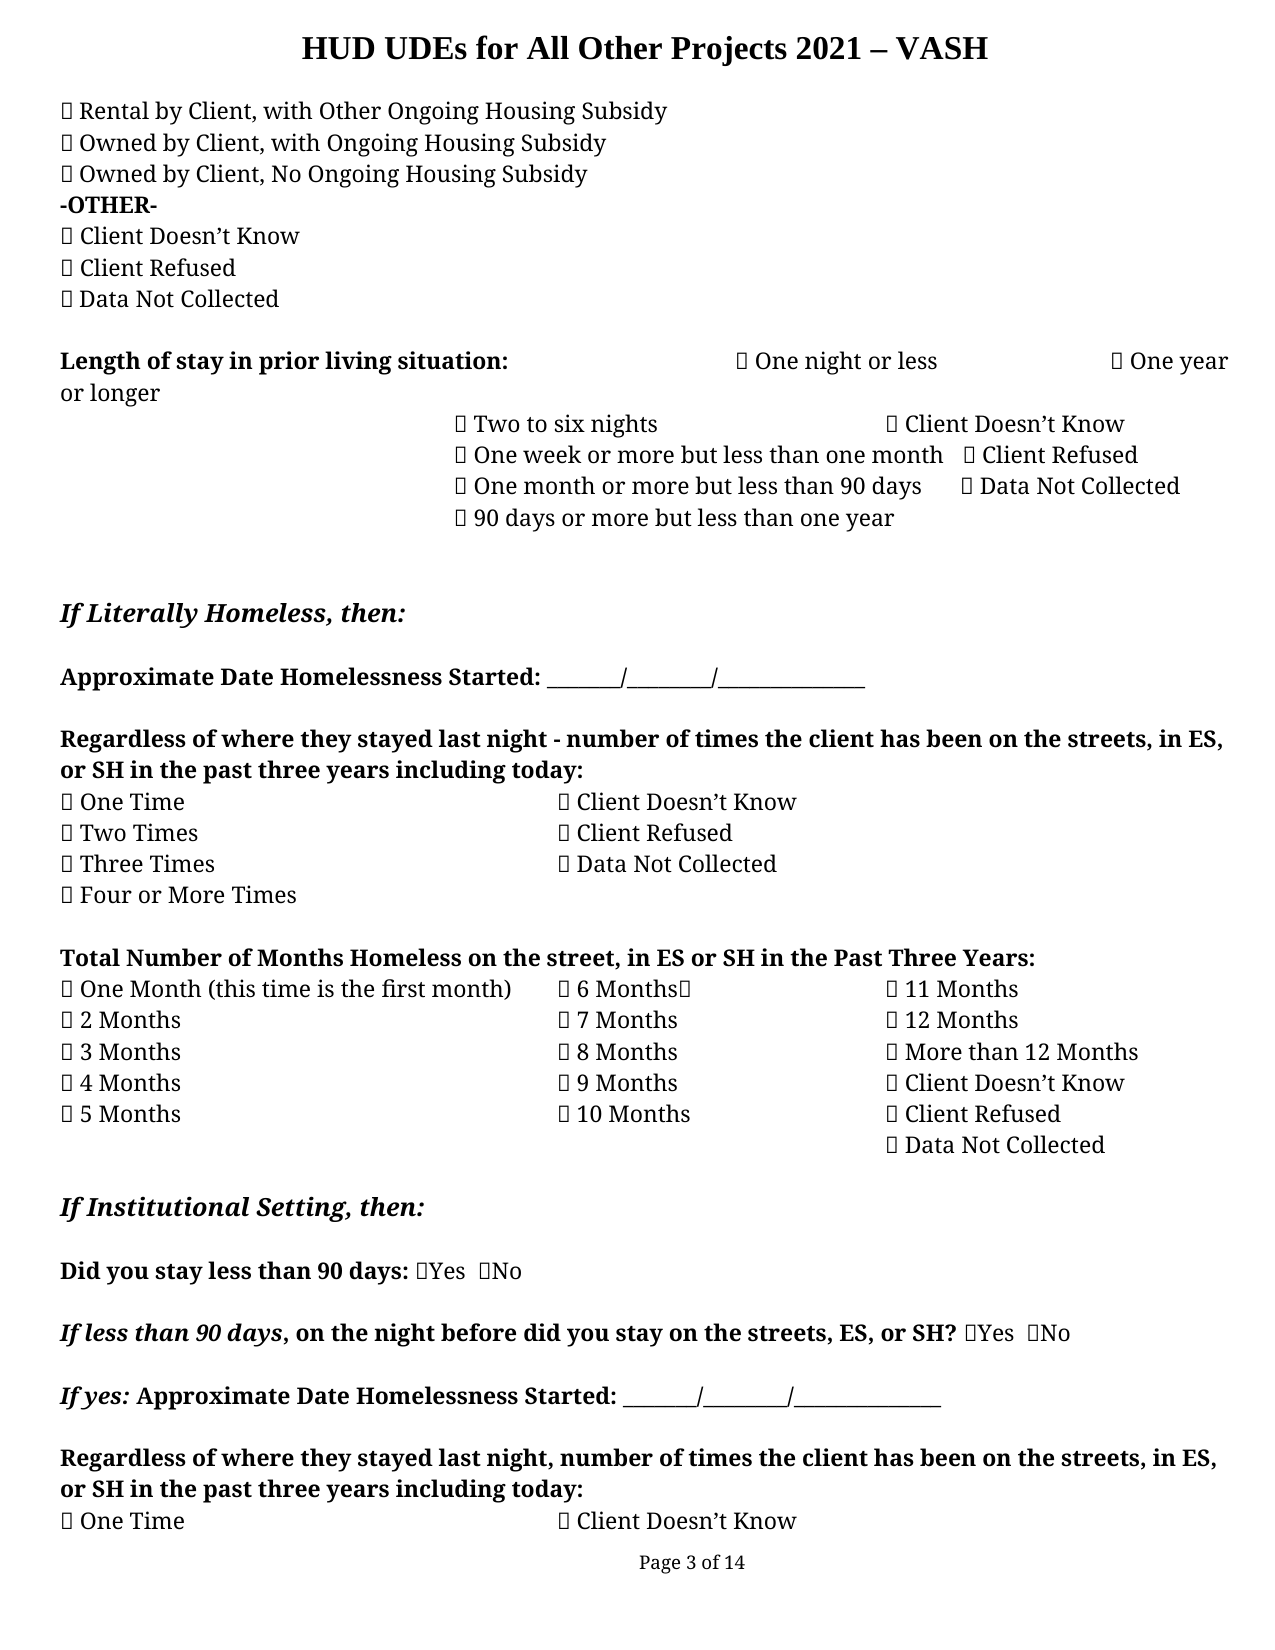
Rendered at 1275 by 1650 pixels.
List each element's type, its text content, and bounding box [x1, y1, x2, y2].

text  Rental by Client, with Other Ongoing Housing Subsidy [60, 95, 1230, 126]
text Regardless of where they stayed last night, number of times the client has been on the streets, in ES, or SH in the past three years including today: [60, 1442, 1230, 1504]
text  Owned by Client, with Ongoing Housing Subsidy [60, 126, 1230, 158]
text  4 Months  9 Months  Client Doesn’t Know [60, 1067, 1230, 1098]
text  Four or More Times [60, 879, 1230, 911]
text Approximate Date Homelessness Started: _______/________/______________ [60, 661, 1230, 692]
text  Owned by Client, No Ongoing Housing Subsidy [60, 158, 1230, 189]
text  Two Times  Client Refused [60, 817, 1230, 848]
text Did you stay less than 90 days: Yes No [60, 1254, 1230, 1286]
text  Data Not Collected [60, 283, 1230, 314]
text If less than 90 days, on the night before did you stay on the streets, ES, or SH? Yes No [60, 1317, 1230, 1348]
text  90 days or more but less than one year [60, 501, 1230, 533]
text  One Month (this time is the first month)  6 Months  11 Months [60, 973, 1230, 1004]
text  One Time  Client Doesn’t Know [60, 1504, 1230, 1536]
text  2 Months  7 Months  12 Months [60, 1004, 1230, 1036]
text  One week or more but less than one month  Client Refused [60, 439, 1230, 470]
text -OTHER- [60, 189, 1230, 220]
text If yes: Approximate Date Homelessness Started: _______/________/______________ [60, 1379, 1230, 1411]
text  Two to six nights  Client Doesn’t Know [60, 408, 1230, 439]
text Length of stay in prior living situation:  One night or less  One year or longer [60, 345, 1230, 408]
text  3 Months  8 Months  More than 12 Months [60, 1036, 1230, 1067]
text Total Number of Months Homeless on the street, in ES or SH in the Past Three Years: [60, 942, 1230, 973]
text  Data Not Collected [60, 1129, 1230, 1161]
text If Literally Homeless, then: [60, 595, 1230, 629]
text Regardless of where they stayed last night - number of times the client has been on the streets, in ES, or SH in the past three years including today: [60, 723, 1230, 786]
text  One month or more but less than 90 days  Data Not Collected [60, 470, 1230, 501]
text  One Time  Client Doesn’t Know [60, 786, 1230, 817]
text If Institutional Setting, then: [60, 1189, 1230, 1223]
text  Client Doesn’t Know [60, 220, 1230, 251]
text  5 Months  10 Months  Client Refused [60, 1098, 1230, 1129]
text  Client Refused [60, 251, 1230, 283]
text  Three Times  Data Not Collected [60, 848, 1230, 879]
